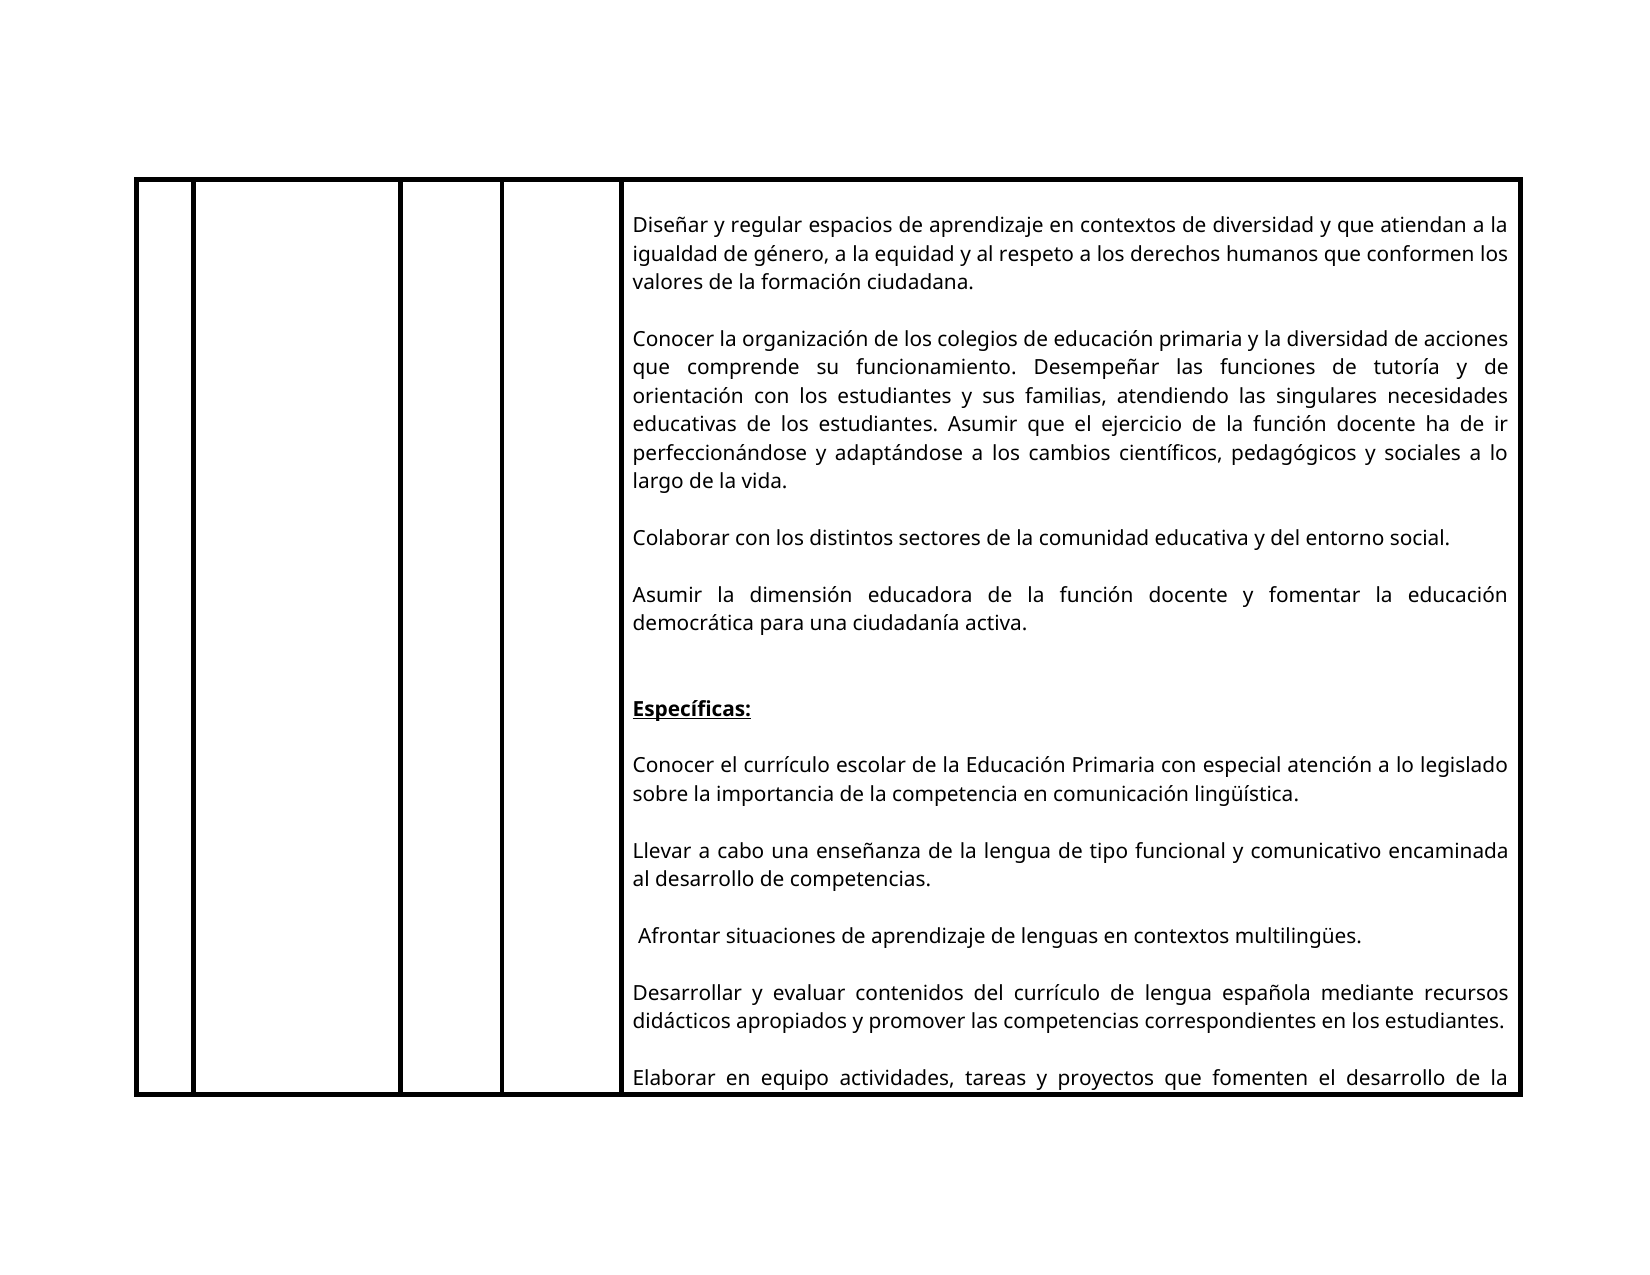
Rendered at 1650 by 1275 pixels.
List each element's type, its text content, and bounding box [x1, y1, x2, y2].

table_cell [504, 182, 619, 1092]
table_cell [624, 182, 1518, 1092]
table_cell 8 [139, 182, 191, 1092]
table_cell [196, 182, 398, 1092]
table_cell [403, 182, 500, 1092]
